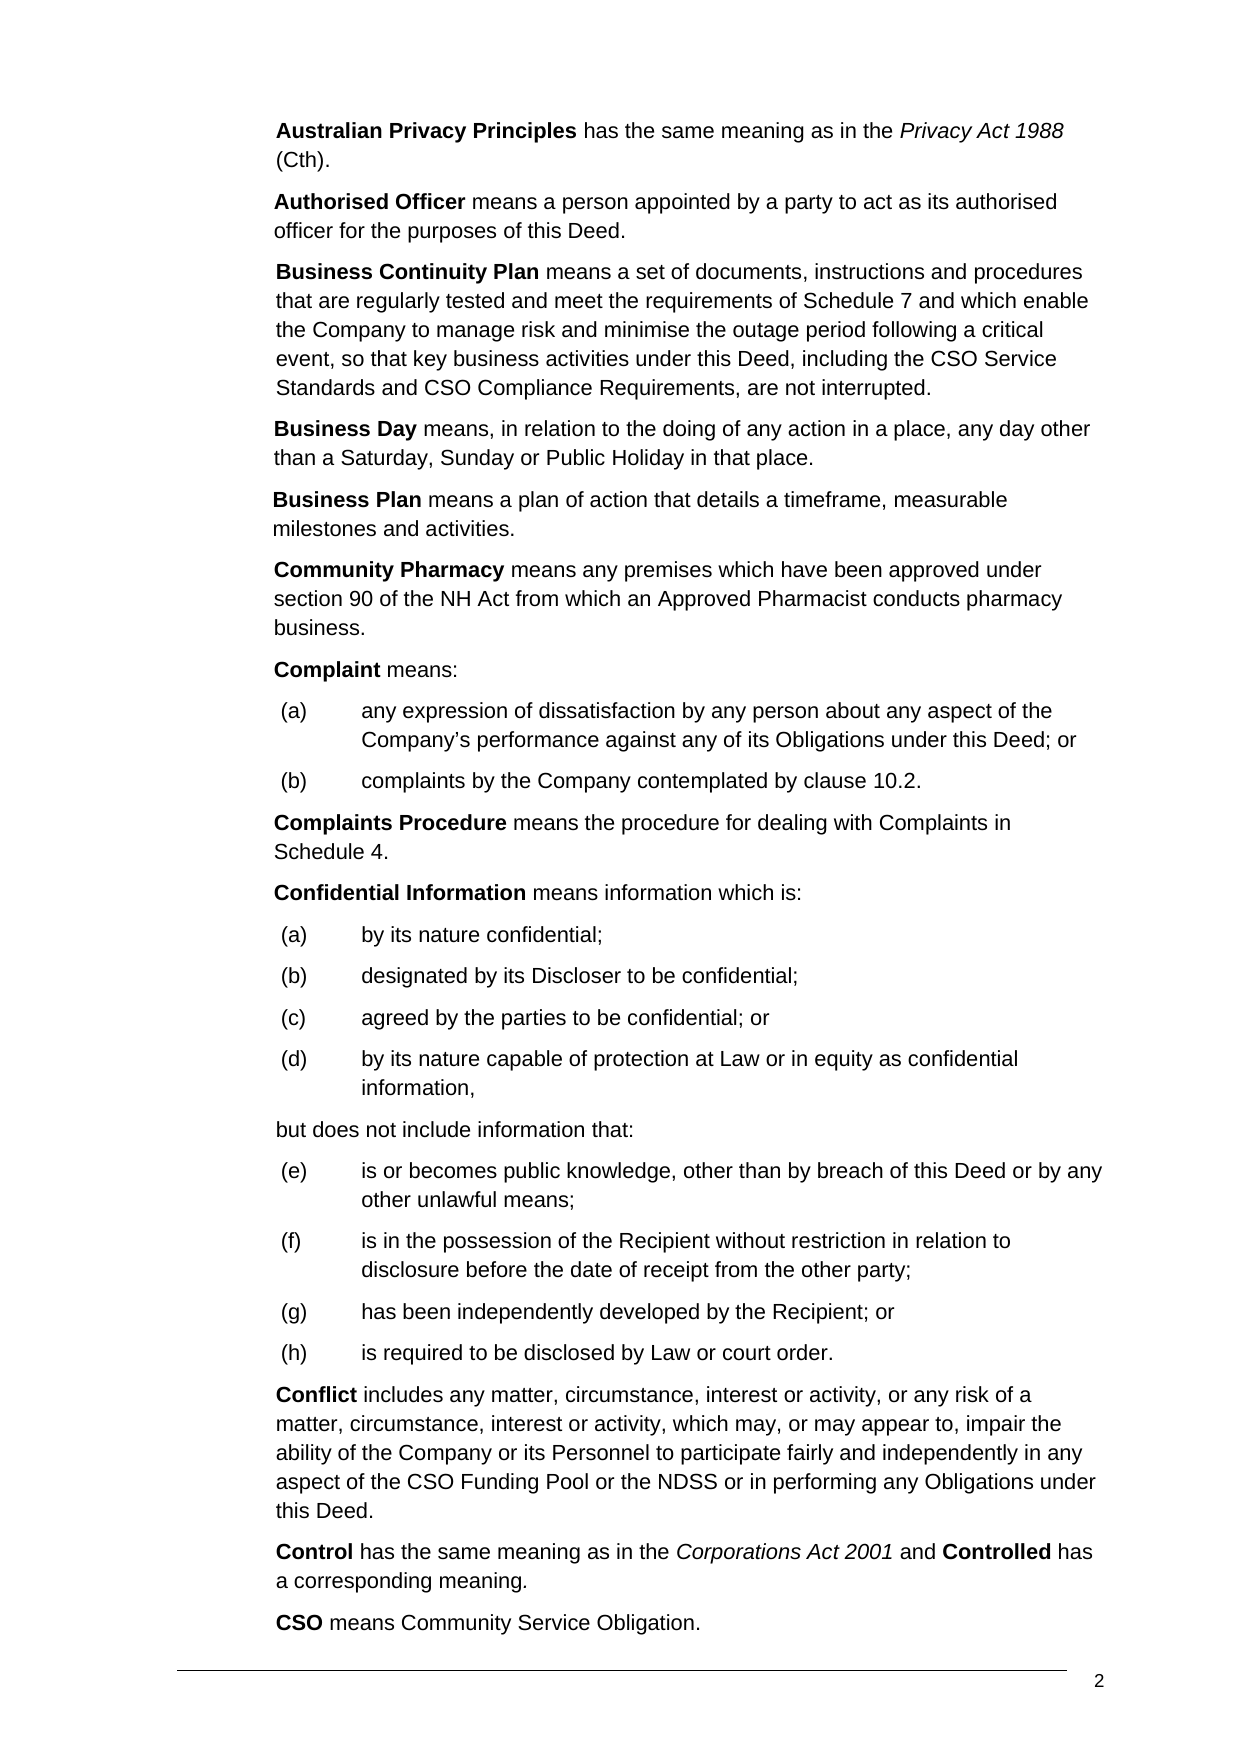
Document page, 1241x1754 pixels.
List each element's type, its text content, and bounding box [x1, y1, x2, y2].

text Control has the same meaning as in the Corporations Act 2001 and Controlled has a corresponding meaning. [276, 1539, 1104, 1593]
list complaints by the Company contemplated by clause 10.2. [280, 768, 1104, 793]
text Business Plan means a plan of action that details a timeframe, measurable milestones and activities. [272, 487, 1104, 541]
text agreed by the parties to be confidential; or [281, 1004, 1104, 1030]
text is or becomes public knowledge, other than by breach of this Deed or by any other unlawful means; [281, 1158, 1104, 1212]
list any expression of dissatisfaction by any person about any aspect of the Company’s performance against any of its Obligations under this Deed; or [280, 698, 1104, 752]
text is in the possession of the Recipient without restriction in relation to disclosure before the date of receipt from the other party; [281, 1228, 1104, 1282]
list Authorised Officer means a person appointed by a party to act as its authorised officer for the purposes of this Deed. [273, 188, 1104, 243]
list by its nature confidential; [281, 922, 1104, 947]
text has been independently developed by the Recipient; or [281, 1299, 1104, 1324]
text CSO means Community Service Obligation. [276, 1609, 1104, 1634]
text Conflict includes any matter, circumstance, interest or activity, or any risk of a matter, circumstance, interest or activity, which may, or may appear to, impair the ability of the Company or its Personnel to participate fairly and independently in any aspect of the CSO Funding Pool or the NDSS or in performing any Obligations under this Deed. [276, 1382, 1104, 1523]
list Business Day means, in relation to the doing of any action in a place, any day other than a Saturday, Sunday or Public Holiday in that place. [273, 416, 1104, 470]
text is required to be disclosed by Law or court order. [281, 1340, 1104, 1365]
list Confidential Information means information which is: [273, 880, 1104, 905]
list Complaints Procedure means the procedure for dealing with Complaints in Schedule 4. [273, 810, 1104, 864]
text by its nature capable of protection at Law or in equity as confidential information, [281, 1046, 1104, 1100]
list Complaint means: [273, 656, 1104, 682]
list Community Pharmacy means any premises which have been approved under section 90 of the NH Act from which an Approved Pharmacist conducts pharmacy business. [273, 557, 1104, 640]
text Australian Privacy Principles has the same meaning as in the Privacy Act 1988 (Cth). [276, 118, 1104, 172]
text designated by its Discloser to be confidential; [281, 963, 1104, 988]
list but does not include information that: [276, 1116, 1104, 1142]
text Business Continuity Plan means a set of documents, instructions and procedures that are regularly tested and meet the requirements of Schedule 7 and which enable the Company to manage risk and minimise the outage period following a critical event, so that key business activities under this Deed, including the CSO Service Standards and CSO Compliance Requirements, are not interrupted. [276, 259, 1104, 400]
